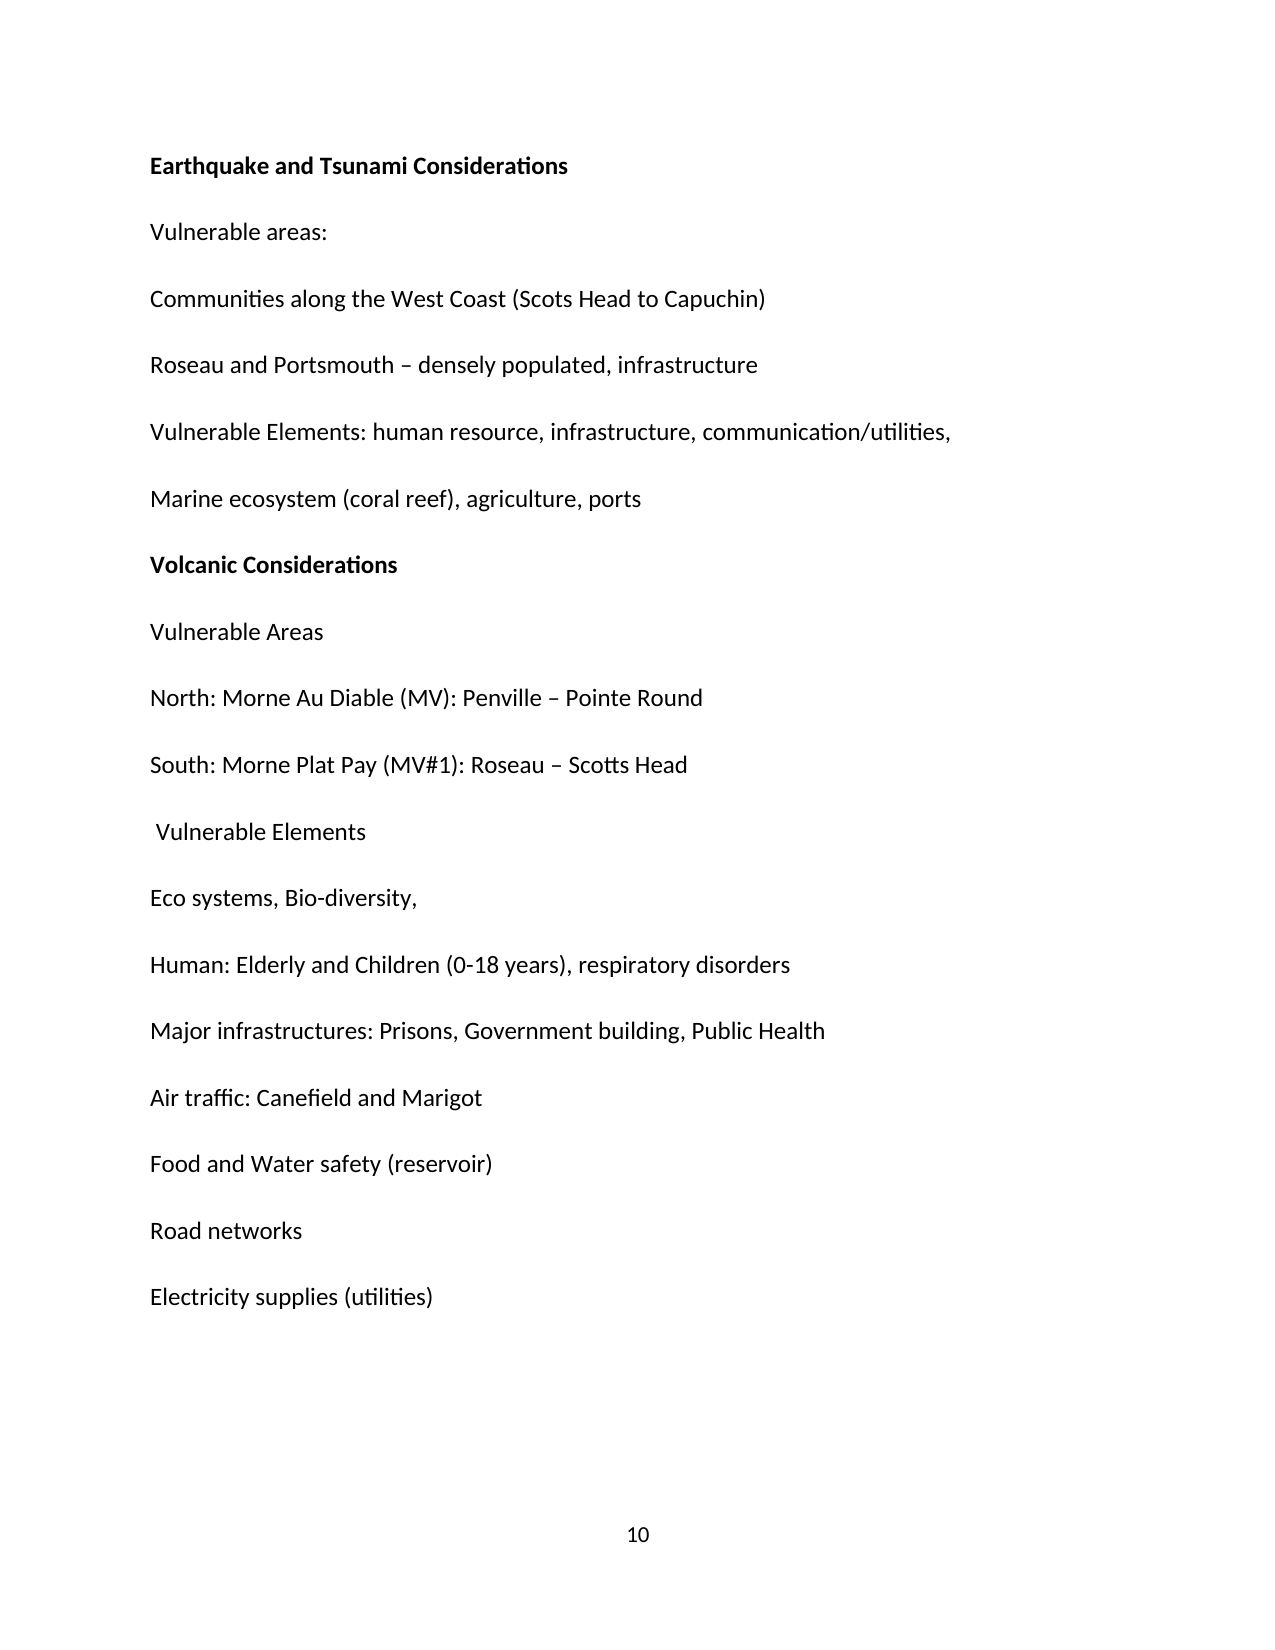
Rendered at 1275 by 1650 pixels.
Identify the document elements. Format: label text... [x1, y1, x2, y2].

text Volcanic Considerations [150, 549, 1125, 580]
text South: Morne Plat Pay (MV#1): Roseau – Scotts Head [150, 749, 1125, 779]
text Eco systems, Bio-diversity, [150, 882, 1125, 913]
text Vulnerable Areas [150, 616, 1125, 646]
text Earthquake and Tsunami Considerations [150, 150, 1125, 181]
text Marine ecosystem (coral reef), agriculture, ports [150, 483, 1125, 513]
text Human: Elderly and Children (0-18 years), respiratory disorders [150, 949, 1125, 979]
text North: Morne Au Diable (MV): Penville – Pointe Round [150, 682, 1125, 713]
text Road networks [150, 1215, 1125, 1246]
text Roseau and Portsmouth – densely populated, infrastructure [150, 350, 1125, 380]
text Air traffic: Canefield and Marigot [150, 1082, 1125, 1112]
text Vulnerable areas: [150, 217, 1125, 247]
text Electricity supplies (utilities) [150, 1282, 1125, 1312]
text Major infrastructures: Prisons, Government building, Public Health [150, 1015, 1125, 1046]
text Vulnerable Elements: human resource, infrastructure, communication/utilities, [150, 416, 1125, 447]
text Vulnerable Elements [150, 816, 1125, 846]
text Food and Water safety (reservoir) [150, 1148, 1125, 1179]
text Communities along the West Coast (Scots Head to Capuchin) [150, 283, 1125, 314]
